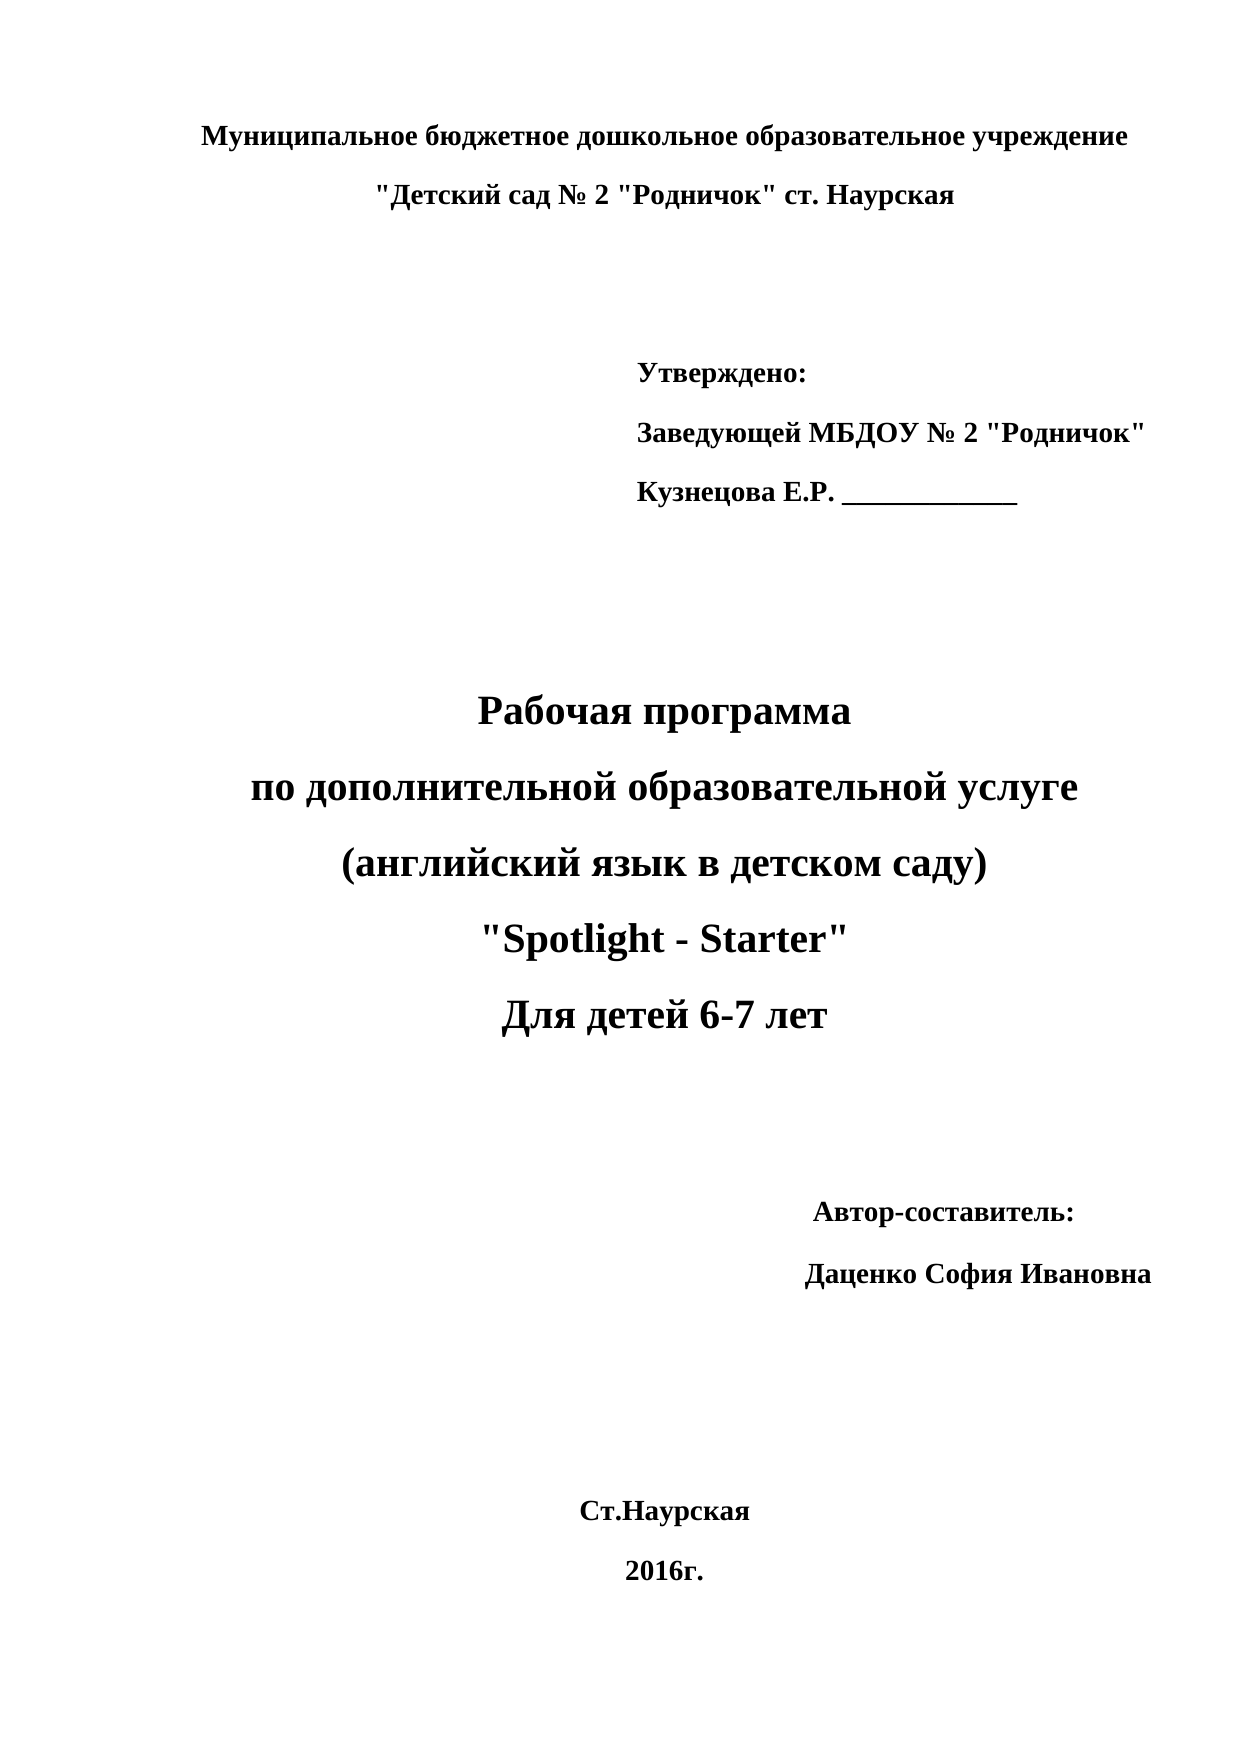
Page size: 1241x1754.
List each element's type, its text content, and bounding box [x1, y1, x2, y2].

text "Детский сад № 2 "Родничок" ст. Наурская [177, 177, 1152, 211]
text Кузнецова Е.Р. ____________ [177, 474, 1152, 508]
text Муниципальное бюджетное дошкольное образовательное учреждение [177, 118, 1152, 152]
text Даценко София Ивановна [177, 1256, 1152, 1289]
text Заведующей МБДОУ № 2 "Родничок" [177, 415, 1152, 448]
text "Spotlight - Starter" [177, 913, 1152, 961]
text Автор-составитель: [177, 1194, 1152, 1228]
text Для детей 6-7 лет [177, 989, 1152, 1037]
text Утверждено: [177, 356, 1152, 389]
text Рабочая программа [177, 686, 1152, 733]
text по дополнительной образовательной услуге [177, 762, 1152, 809]
text (английский язык в детском саду) [177, 837, 1152, 885]
text 2016г. [177, 1553, 1152, 1586]
text Ст.Наурская [177, 1493, 1152, 1527]
